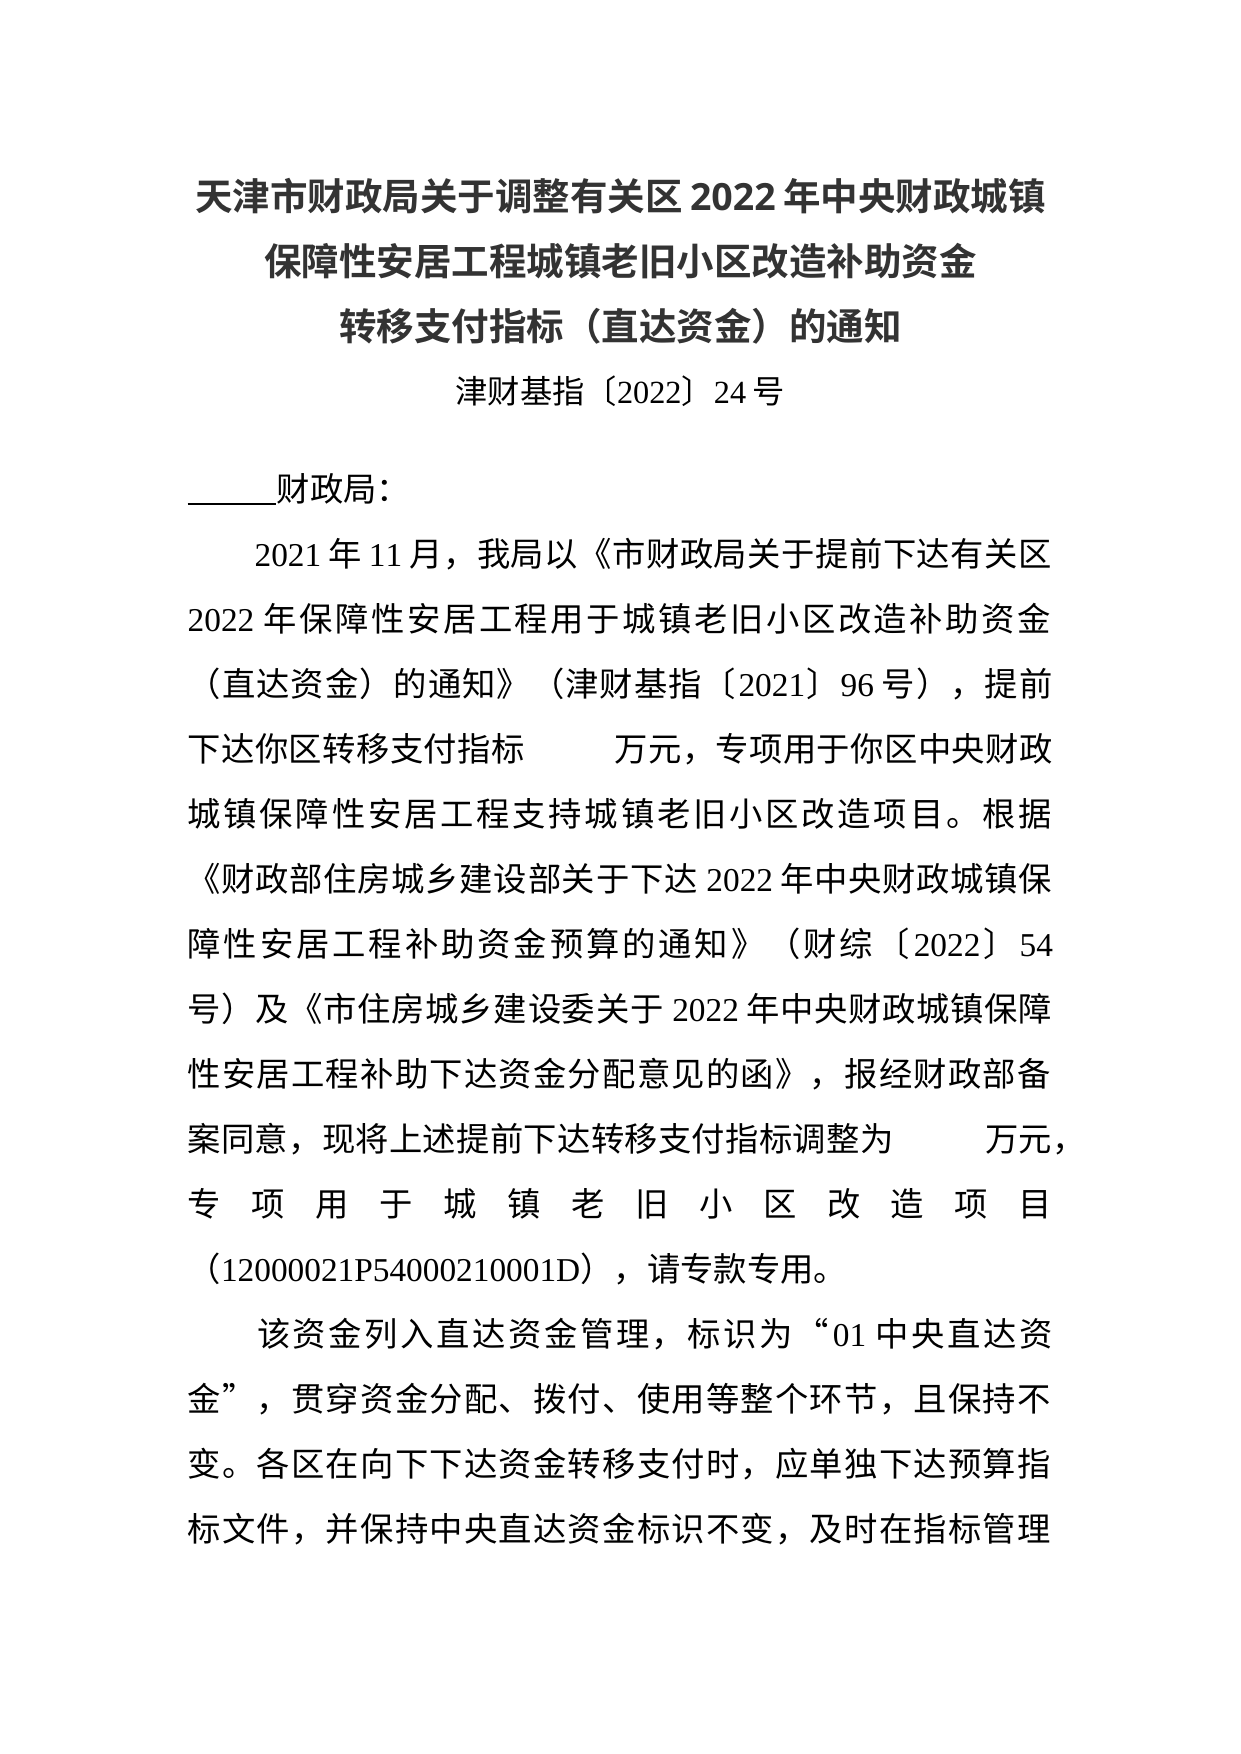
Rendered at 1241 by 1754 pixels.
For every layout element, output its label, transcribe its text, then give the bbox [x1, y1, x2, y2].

text 津财基指〔2022〕24号 [187, 357, 1053, 422]
text 2021年11月，我局以《市财政局关于提前下达有关区2022年保障性安居工程用于城镇老旧小区改造补助资金（直达资金）的通知》（津财基指〔2021〕96号），提前下达你区转移支付指标 万元，专项用于你区中央财政城镇保障性安居工程支持城镇老旧小区改造项目。根据《财政部住房城乡建设部关于下达2022年中央财政城镇保障性安居工程补助资金预算的通知》（财综〔2022〕54号）及《市住房城乡建设委关于2022年中央财政城镇保障性安居工程补助下达资金分配意见的函》，报经财政部备案同意，现将上述提前下达转移支付指标调整为 万元，专项用于城镇老旧小区改造项目（12000021P54000210001D），请专款专用。 [187, 519, 1053, 1299]
text 天津市财政局关于调整有关区2022年中央财政城镇保障性安居工程城镇老旧小区改造补助资金 [187, 162, 1053, 292]
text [187, 1299, 1053, 1559]
text 转移支付指标（直达资金）的通知 [187, 292, 1053, 357]
text 财政局： [187, 454, 1053, 519]
